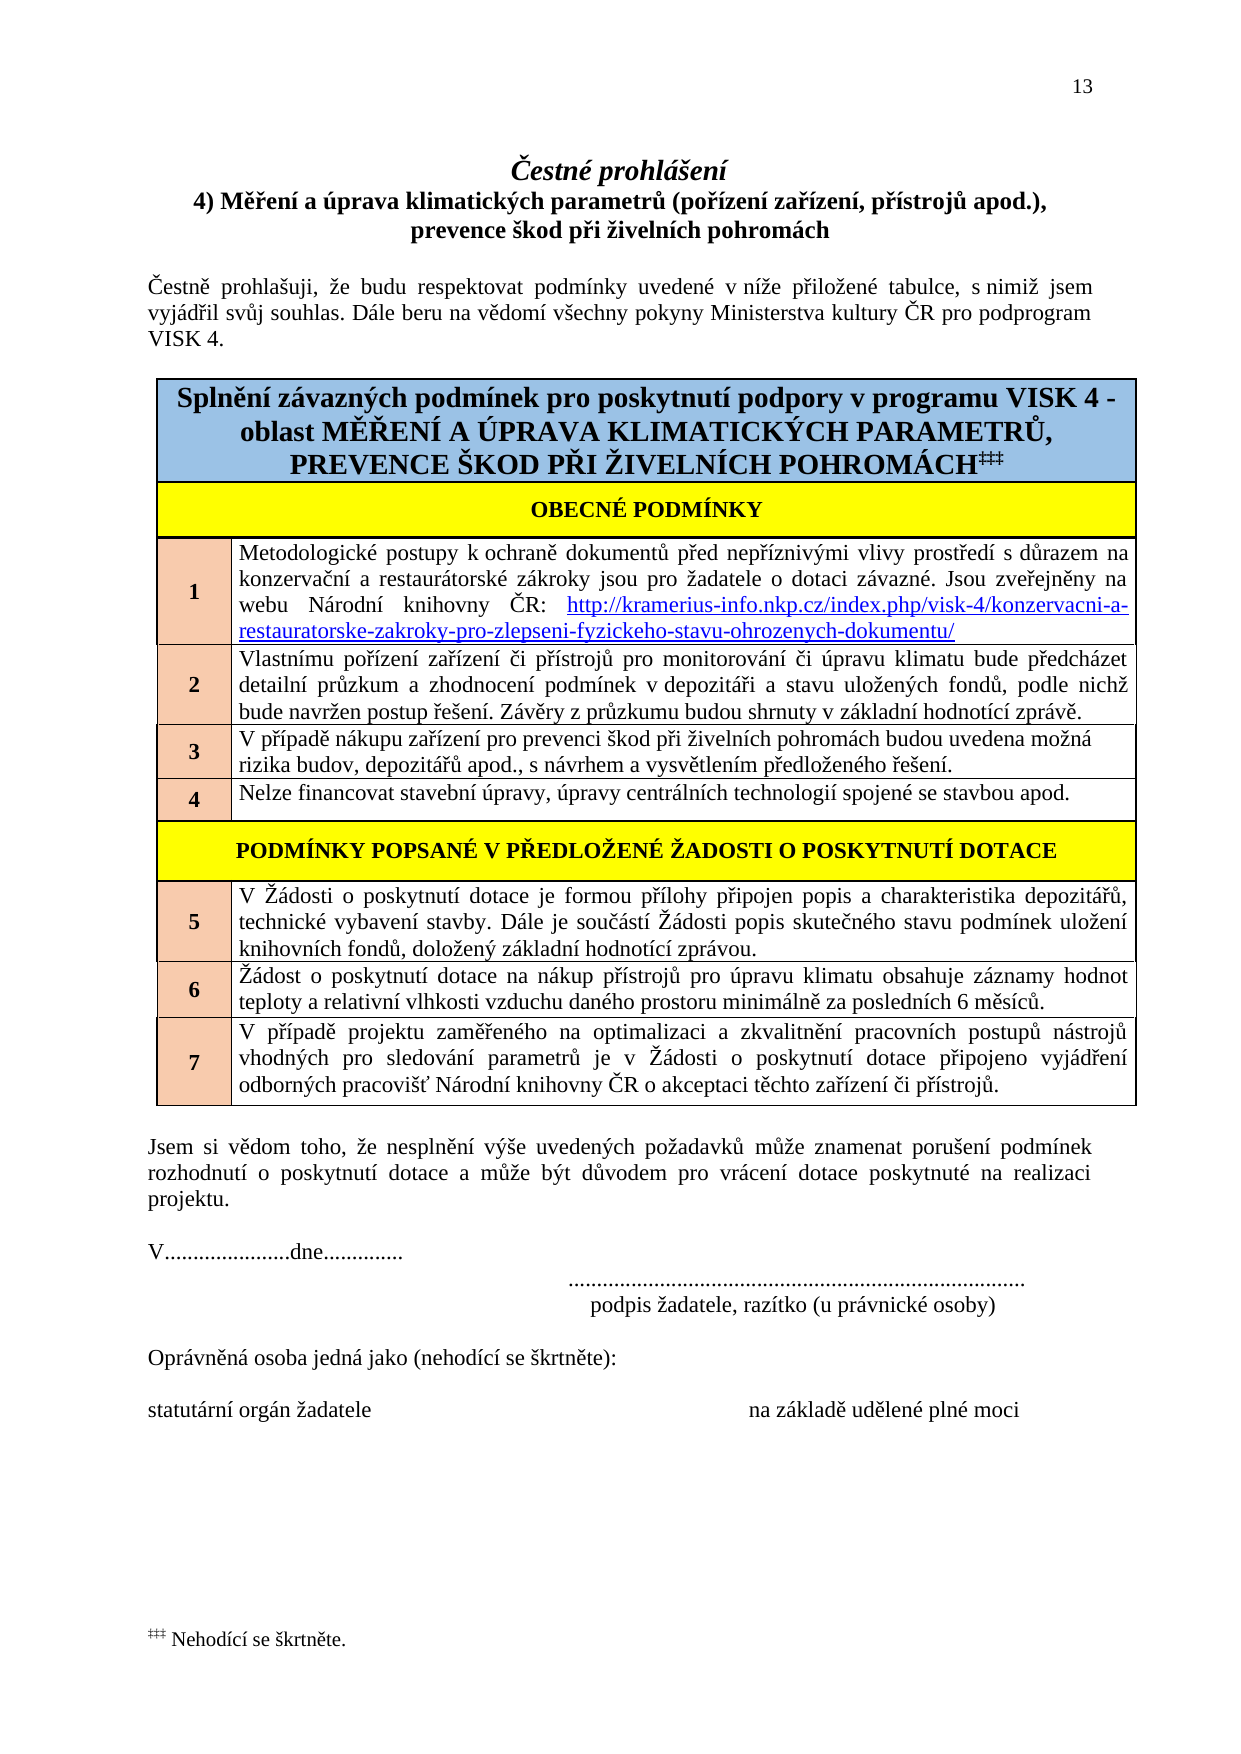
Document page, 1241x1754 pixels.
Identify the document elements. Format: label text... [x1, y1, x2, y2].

text Jsem si vědom toho, že nesplnění výše uvedených požadavků může znamenat porušení podmínek rozhodnutí o poskytnutí dotace a může být důvodem pro vrácení dotace poskytnuté na realizaci projektu. [148, 1133, 1093, 1212]
text Čestné prohlášení [148, 153, 1093, 186]
table_cell 7 [158, 1018, 231, 1105]
text ................................................................................ [443, 1264, 1093, 1291]
table_cell Nelze financovat stavební úpravy, úpravy centrálních technologií spojené se stavbou apod. [232, 779, 1135, 820]
text Čestně prohlašuji, že budu respektovat podmínky uvedené v níže přiložené tabulce, s nimiž jsem vyjádřil svůj souhlas. Dále beru na vědomí všechny pokyny Ministerstva kultury ČR pro podprogram VISK 4. [148, 273, 1093, 352]
table_cell PODMÍNKY POPSANÉ V PŘEDLOŽENÉ ŽADOSTI O POSKYTNUTÍ DOTACE [158, 822, 1135, 880]
text V......................dne.............. [148, 1238, 1093, 1264]
text statutární orgán žadatele na základě udělené plné moci [148, 1396, 1093, 1423]
table_cell 1 [158, 539, 231, 644]
table_cell 5 [158, 882, 231, 961]
table_cell OBECNÉ PODMÍNKY [158, 483, 1135, 536]
table_cell Vlastnímu pořízení zařízení či přístrojů pro monitorování či úpravu klimatu bude předcházet detailní průzkum a zhodnocení podmínek v depozitáři a stavu uložených fondů, podle nichž bude navržen postup řešení. Závěry z průzkumu budou shrnuty v základní hodnotící zprávě. [232, 644, 1136, 724]
table_cell 3 [158, 725, 231, 778]
text Oprávněná osoba jedná jako (nehodící se škrtněte): [148, 1344, 1093, 1370]
table_cell Metodologické postupy k ochraně dokumentů před nepříznivými vlivy prostředí s důrazem na konzervační a restaurátorské zákroky jsou pro žadatele o dotaci závazné. Jsou zveřejněny na webu Národní knihovny ČR: http://kramerius-info.nkp.cz/index.php/visk-4/konzervacni-a-restauratorske-zakroky-pro-zlepseni-fyzickeho-stavu-ohrozenych-dokumentu/ [232, 539, 1135, 644]
table_cell V případě nákupu zařízení pro prevenci škod při živelních pohromách budou uvedena možná rizika budov, depozitářů apod., s návrhem a vysvětlením předloženého řešení. [232, 724, 1135, 778]
text podpis žadatele, razítko (u právnické osoby) [516, 1291, 1093, 1317]
text 4) Měření a úprava klimatických parametrů (pořízení zařízení, přístrojů apod.), prevence škod při živelních pohromách [148, 186, 1093, 244]
table_cell V případě projektu zaměřeného na optimalizaci a zkvalitnění pracovních postupů nástrojů vhodných pro sledování parametrů je v Žádosti o poskytnutí dotace připojeno vyjádření odborných pracovišť Národní knihovny ČR o akceptaci těchto zařízení či přístrojů. [232, 1017, 1135, 1105]
table_header Splnění závazných podmínek pro poskytnutí podpory v programu VISK 4 - oblast MĚŘENÍ A ÚPRAVA KLIMATICKÝCH PARAMETRŮ, PREVENCE ŠKOD PŘI ŽIVELNÍCH POHROMÁCH [158, 380, 1135, 481]
table_cell 6 [158, 962, 231, 1017]
table_cell 4 [158, 779, 231, 820]
table_cell Žádost o poskytnutí dotace na nákup přístrojů pro úpravu klimatu obsahuje záznamy hodnot teploty a relativní vlhkosti vzduchu daného prostoru minimálně za posledních 6 měsíců. [232, 961, 1136, 1017]
table_cell 2 [158, 645, 231, 724]
table_cell V Žádosti o poskytnutí dotace je formou přílohy připojen popis a charakteristika depozitářů, technické vybavení stavby. Dále je součástí Žádosti popis skutečného stavu podmínek uložení knihovních fondů, doložený základní hodnotící zprávou. [232, 882, 1135, 961]
